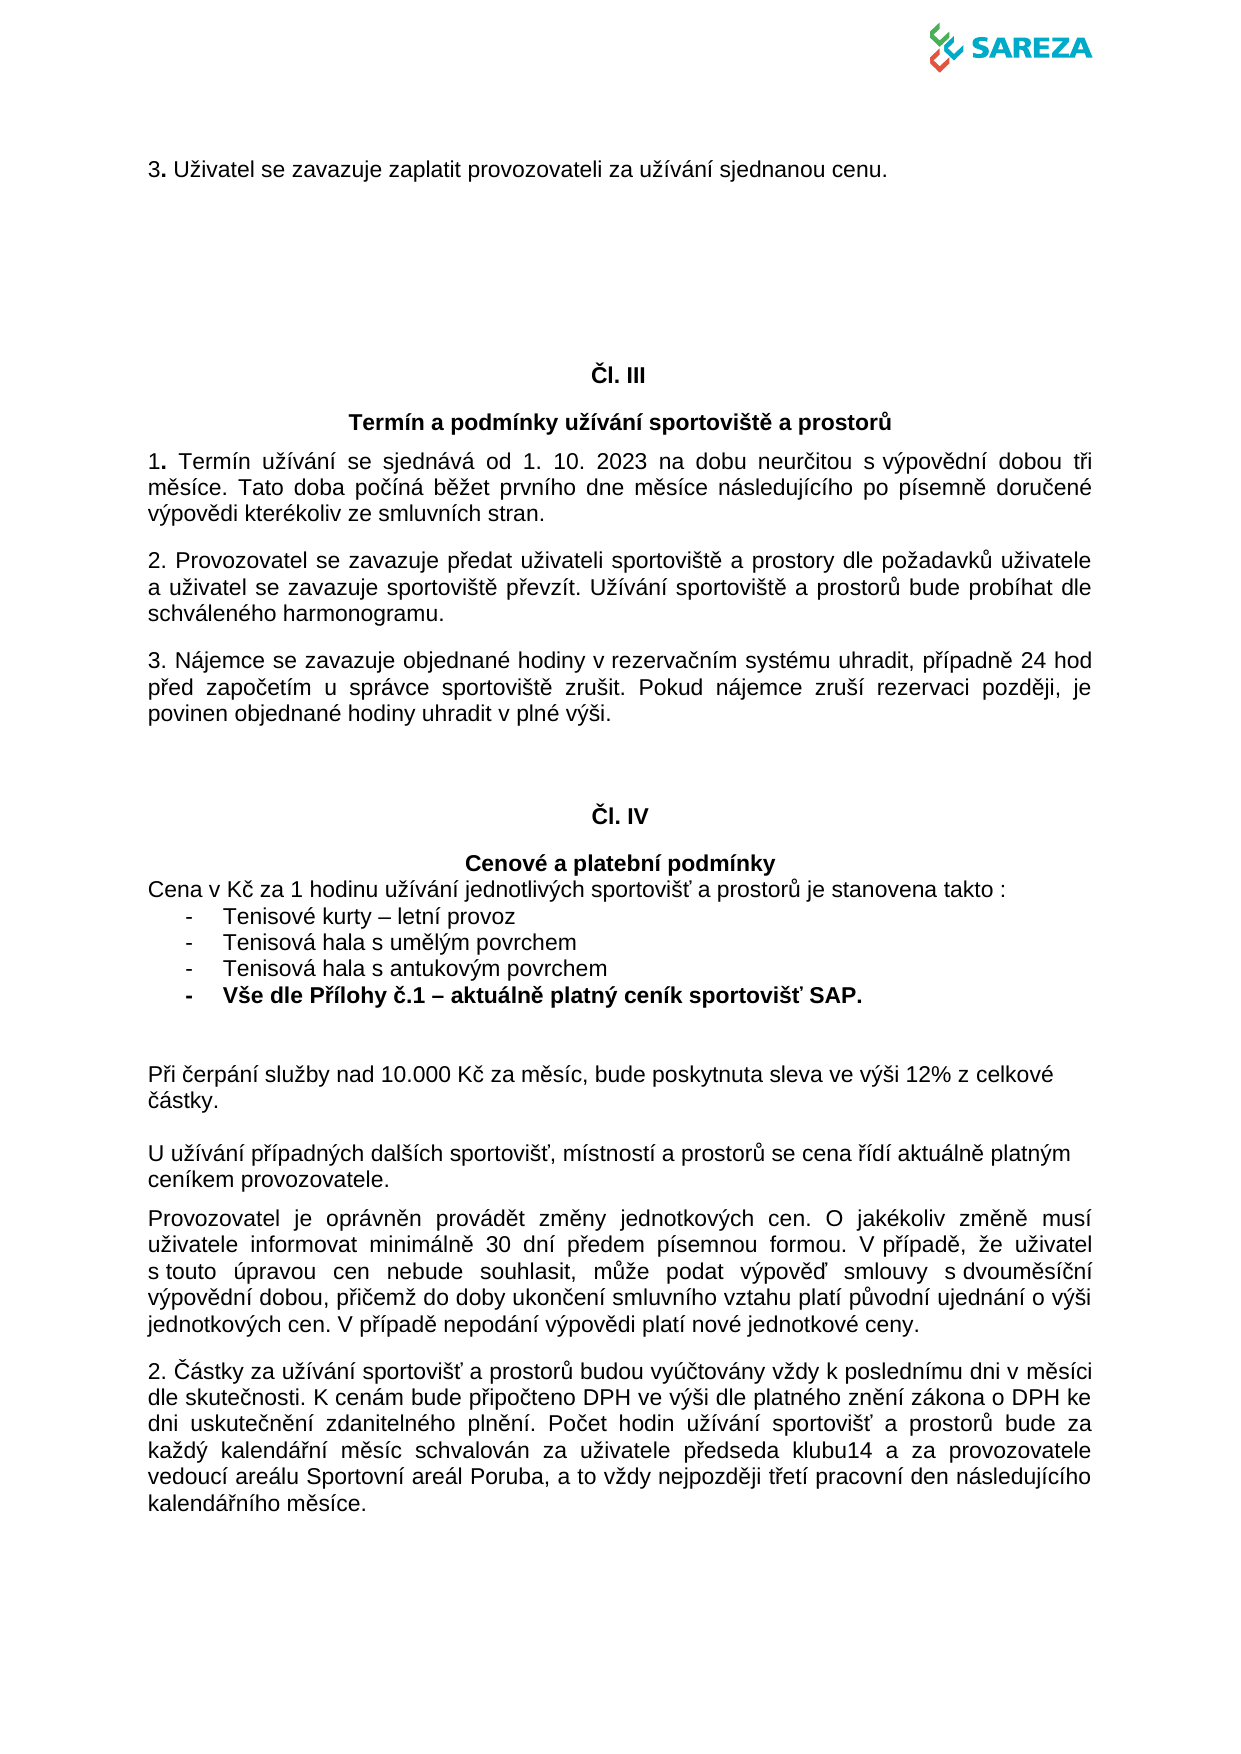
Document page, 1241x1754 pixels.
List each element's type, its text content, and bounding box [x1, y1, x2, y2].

text 2. Provozovatel se zavazuje předat uživateli sportoviště a prostory dle požadavků uživatele a uživatel se zavazuje sportoviště převzít. Užívání sportoviště a prostorů bude probíhat dle schváleného harmonogramu. [148, 547, 1092, 627]
text 3. Nájemce se zavazuje objednané hodiny v rezervačním systému uhradit, případně 24 hod před započetím u správce sportoviště zrušit. Pokud nájemce zruší rezervaci později, je povinen objednané hodiny uhradit v plné výši. [148, 647, 1092, 726]
list Tenisová hala s umělým povrchem [185, 929, 1092, 955]
list Tenisová hala s antukovým povrchem [185, 955, 1092, 982]
text Čl. III [517, 362, 1092, 388]
text 1. Termín užívání se sjednává od 1. 10. 2023 na dobu neurčitou s výpovědní dobou tři měsíce. Tato doba počíná běžet prvního dne měsíce následujícího po písemně doručené výpovědi kterékoliv ze smluvních stran. [148, 448, 1092, 527]
text 3. Uživatel se zavazuje zaplatit provozovateli za užívání sjednanou cenu. [148, 156, 1092, 182]
text 2. Částky za užívání sportovišť a prostorů budou vyúčtovány vždy k poslednímu dni v měsíci dle skutečnosti. K cenám bude připočteno DPH ve výši dle platného znění zákona o DPH ke dni uskutečnění zdanitelného plnění. Počet hodin užívání sportovišť a prostorů bude za každý kalendářní měsíc schvalován za uživatele předseda klubu14 a za provozovatele vedoucí areálu Sportovní areál Poruba, a to vždy nejpozději třetí pracovní den následujícího kalendářního měsíce. [148, 1358, 1092, 1516]
list Tenisové kurty – letní provoz [185, 903, 1092, 929]
text Při čerpání služby nad 10.000 Kč za měsíc, bude poskytnuta sleva ve výši 12% z celkové částky. [148, 1061, 1092, 1113]
text U užívání případných dalších sportovišť, místností a prostorů se cena řídí aktuálně platným ceníkem provozovatele. [148, 1140, 1092, 1193]
text Termín a podmínky užívání sportoviště a prostorů [148, 409, 1092, 435]
text Cena v Kč za 1 hodinu užívání jednotlivých sportovišť a prostorů je stanovena takto : [148, 876, 1092, 903]
list Vše dle Přílohy č.1 – aktuálně platný ceník sportovišť SAP. [185, 982, 1092, 1008]
text Cenové a platební podmínky [148, 850, 1092, 876]
text Provozovatel je oprávněn provádět změny jednotkových cen. O jakékoliv změně musí uživatele informovat minimálně 30 dní předem písemnou formou. V případě, že uživatel s touto úpravou cen nebude souhlasit, může podat výpověď smlouvy s dvouměsíční výpovědní dobou, přičemž do doby ukončení smluvního vztahu platí původní ujednání o výši jednotkových cen. V případě nepodání výpovědi platí nové jednotkové ceny. [148, 1205, 1092, 1337]
text Čl. IV [148, 803, 1092, 829]
